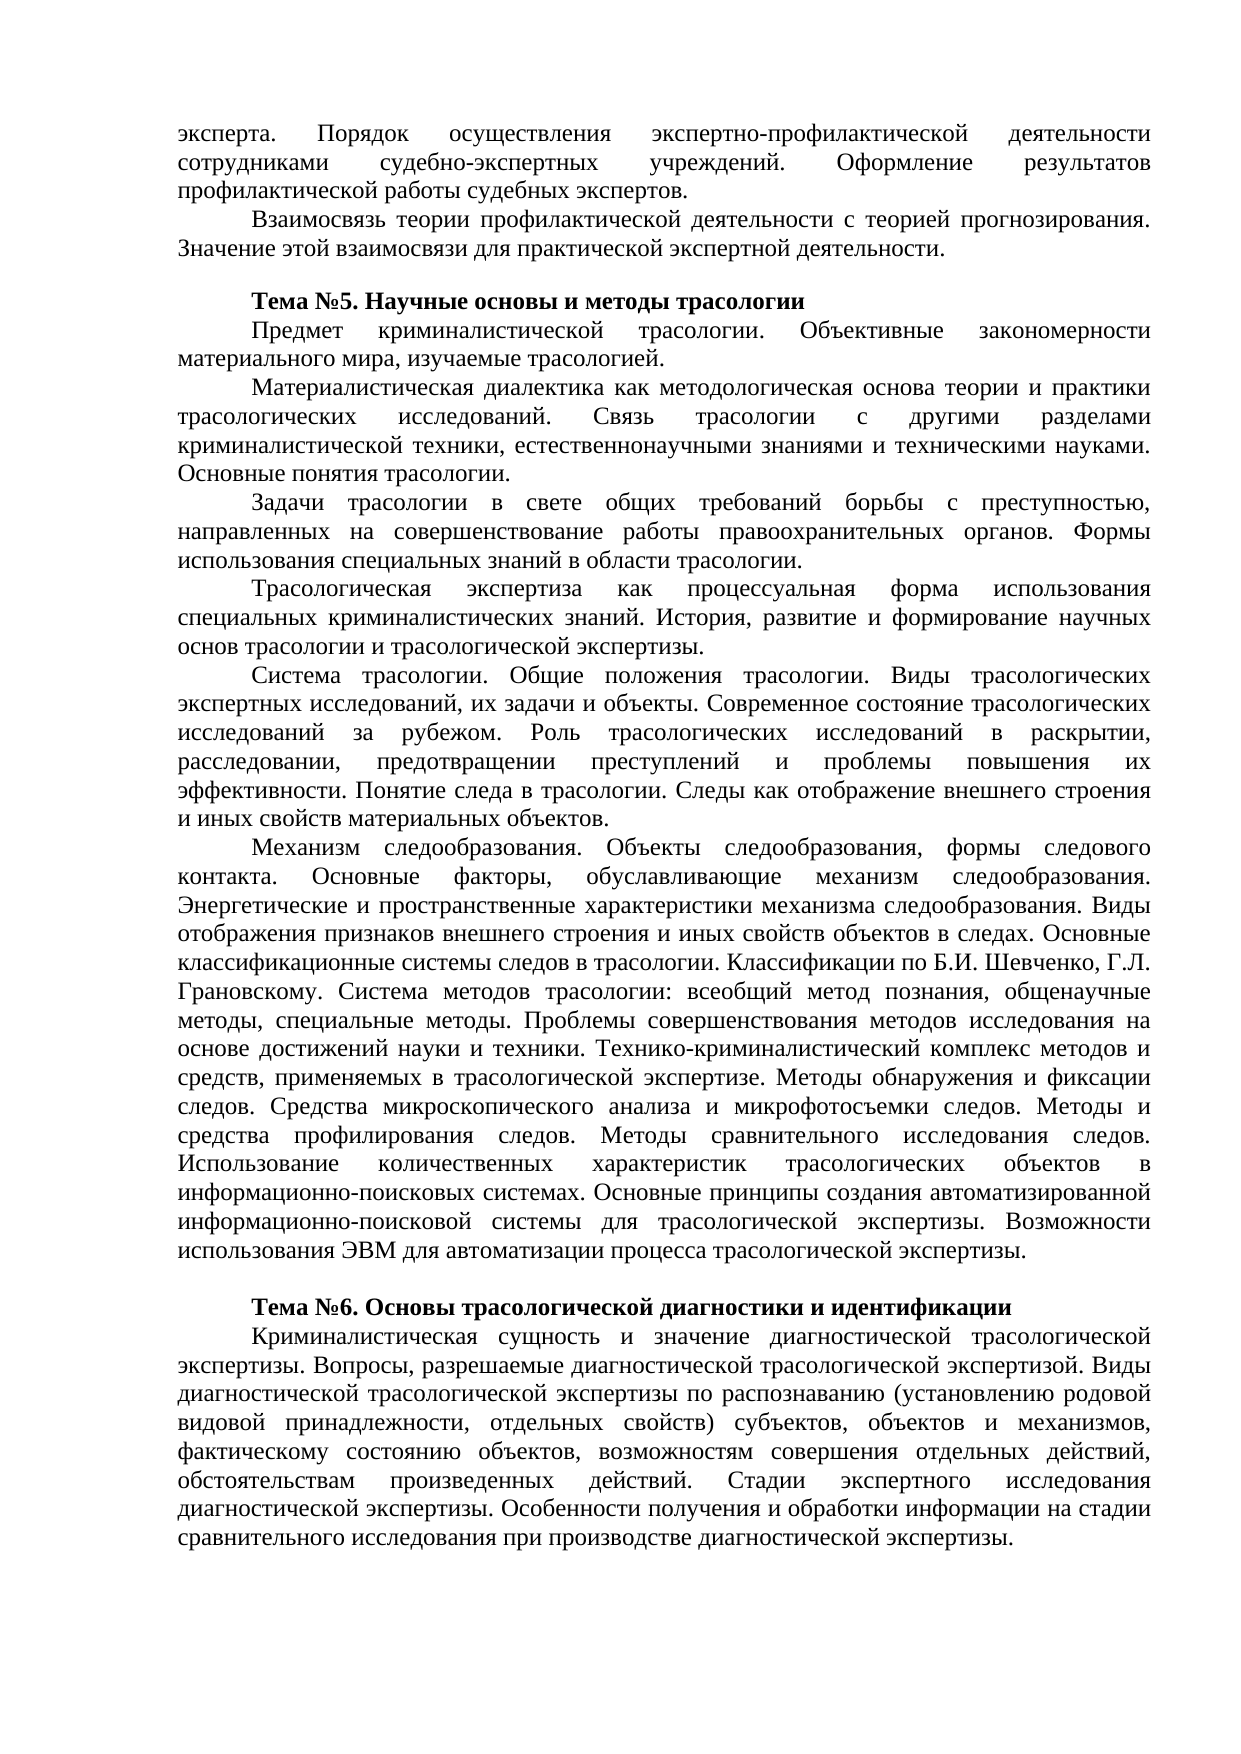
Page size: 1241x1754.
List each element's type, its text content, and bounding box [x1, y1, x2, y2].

text Взаимосвязь теории профилактической деятельности с теорией прогнозирования. Значение этой взаимосвязи для практической экспертной деятельности. [177, 204, 1152, 262]
text Тема №6. Основы трасологической диагностики и идентификации [177, 1292, 1152, 1321]
text Предмет криминалистической трасологии. Объективные закономерности материального мира, изучаемые трасологией. [177, 315, 1152, 372]
text Тема №5. Научные основы и методы трасологии [177, 286, 1152, 315]
text Криминалистическая сущность и значение диагностической трасологической экспертизы. Вопросы, разрешаемые диагностической трасологической экспертизой. Виды диагностической трасологической экспертизы по распознаванию (установлению родовой видовой принадлежности, отдельных свойств) субъектов, объектов и механизмов, фактическому состоянию объектов, возможностям совершения отдельных действий, обстоятельствам произведенных действий. Стадии экспертного исследования диагностической экспертизы. Особенности получения и обработки информации на стадии сравнительного исследования при производстве диагностической экспертизы. [177, 1321, 1152, 1551]
text Материалистическая диалектика как методологическая основа теории и практики трасологических исследований. Связь трасологии с другими разделами криминалистической техники, естественнонаучными знаниями и техническими науками. Основные понятия трасологии. [177, 372, 1152, 487]
text Задачи трасологии в свете общих требований борьбы с преступностью, направленных на совершенствование работы правоохранительных органов. Формы использования специальных знаний в области трасологии. [177, 487, 1152, 573]
text Механизм следообразования. Объекты следообразования, формы следового контакта. Основные факторы, обуславливающие механизм следообразования. Энергетические и пространственные характеристики механизма следообразования. Виды отображения признаков внешнего строения и иных свойств объектов в следах. Основные классификационные системы следов в трасологии. Классификации по Б.И. Шевченко, Г.Л. Грановскому. Система методов трасологии: всеобщий метод познания, общенаучные методы, специальные методы. Проблемы совершенствования методов исследования на основе достижений науки и техники. Технико-криминалистический комплекс методов и средств, применяемых в трасологической экспертизе. Методы обнаружения и фиксации следов. Средства микроскопического анализа и микрофотосъемки следов. Методы и средства профилирования следов. Методы сравнительного исследования следов. Использование количественных характеристик трасологических объектов в информационно-поисковых системах. Основные принципы создания автоматизированной информационно-поисковой системы для трасологической экспертизы. Возможности использования ЭВМ для автоматизации процесса трасологической экспертизы. [177, 832, 1152, 1263]
text Трасологическая экспертиза как процессуальная форма использования специальных криминалистических знаний. История, развитие и формирование научных основ трасологии и трасологической экспертизы. [177, 573, 1152, 660]
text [177, 118, 1152, 204]
text Система трасологии. Общие положения трасологии. Виды трасологических экспертных исследований, их задачи и объекты. Современное состояние трасологических исследований за рубежом. Роль трасологических исследований в раскрытии, расследовании, предотвращении преступлений и проблемы повышения их эффективности. Понятие следа в трасологии. Следы как отображение внешнего строения и иных свойств материальных объектов. [177, 660, 1152, 832]
